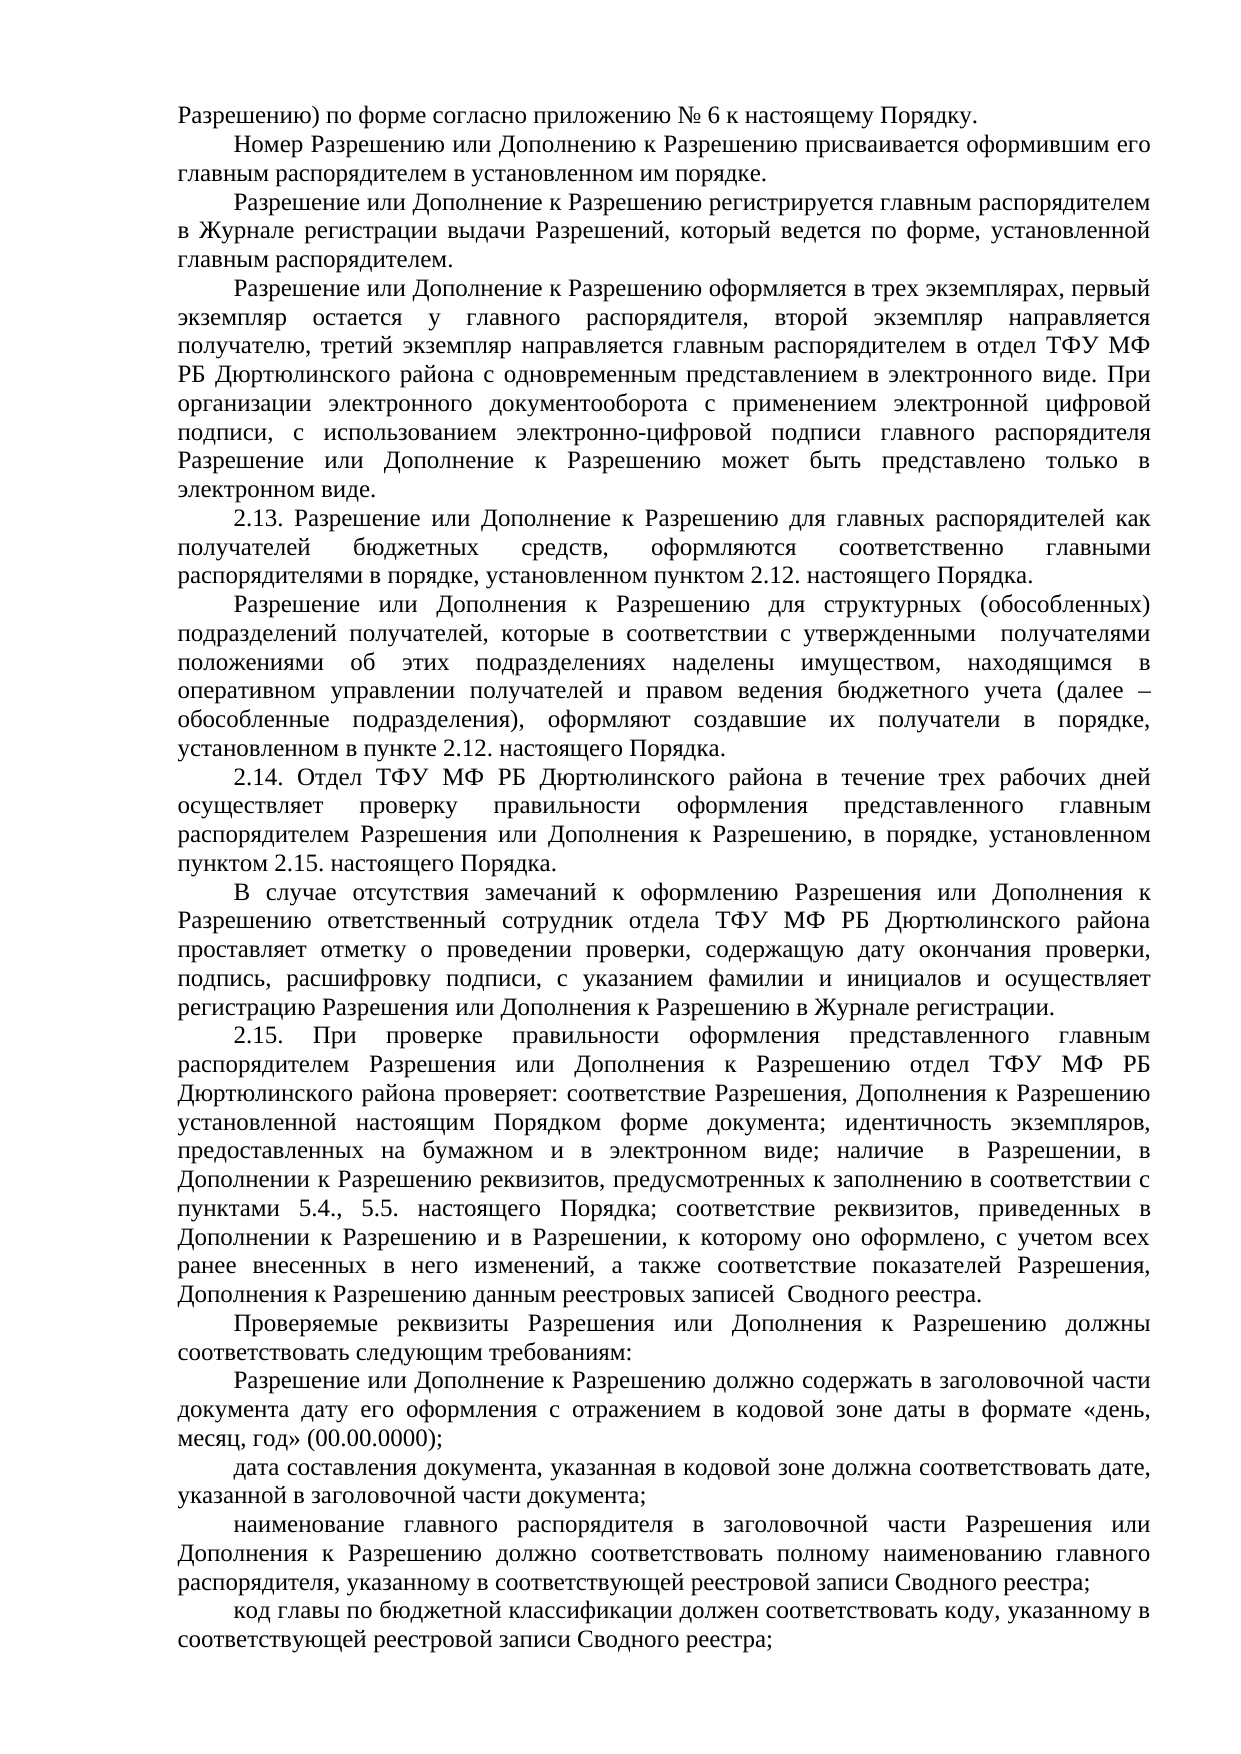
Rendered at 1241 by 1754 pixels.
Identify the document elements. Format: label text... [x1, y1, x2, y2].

text наименование главного распорядителя в заголовочной части Разрешения или Дополнения к Разрешению должно соответствовать полному наименованию главного распорядителя, указанному в соответствующей реестровой записи Сводного реестра; [177, 1509, 1152, 1595]
text 2.14. Отдел ТФУ МФ РБ Дюртюлинского района в течение трех рабочих дней осуществляет проверку правильности оформления представленного главным распорядителем Разрешения или Дополнения к Разрешению, в порядке, установленном пунктом 2.15. настоящего Порядка. [177, 762, 1152, 877]
text код главы по бюджетной классификации должен соответствовать коду, указанному в соответствующей реестровой записи Сводного реестра; [177, 1595, 1152, 1653]
text дата составления документа, указанная в кодовой зоне должна соответствовать дате, указанной в заголовочной части документа; [177, 1452, 1152, 1509]
text Разрешение или Дополнения к Разрешению для структурных (обособленных) подразделений получателей, которые в соответствии с утвержденными получателями положениями об этих подразделениях наделены имуществом, находящимся в оперативном управлении получателей и правом ведения бюджетного учета (далее – обособленные подразделения), оформляют создавшие их получатели в порядке, установленном в пункте 2.12. настоящего Порядка. [177, 589, 1152, 762]
text Разрешение или Дополнение к Разрешению должно содержать в заголовочной части документа дату его оформления с отражением в кодовой зоне даты в формате «день, месяц, год» (00.00.0000); [177, 1365, 1152, 1452]
text Разрешение или Дополнение к Разрешению регистрируется главным распорядителем в Журнале регистрации выдачи Разрешений, который ведется по форме, установленной главным распорядителем. [177, 187, 1152, 273]
text Номер Разрешению или Дополнению к Разрешению присваивается оформившим его главным распорядителем в установленном им порядке. [177, 129, 1152, 187]
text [177, 100, 1152, 129]
text Разрешение или Дополнение к Разрешению оформляется в трех экземплярах, первый экземпляр остается у главного распорядителя, второй экземпляр направляется получателю, третий экземпляр направляется главным распорядителем в отдел ТФУ МФ РБ Дюртюлинского района с одновременным представлением в электронного виде. При организации электронного документооборота с применением электронной цифровой подписи, с использованием электронно-цифровой подписи главного распорядителя Разрешение или Дополнение к Разрешению может быть представлено только в электронном виде. [177, 273, 1152, 503]
text Проверяемые реквизиты Разрешения или Дополнения к Разрешению должны соответствовать следующим требованиям: [177, 1308, 1152, 1365]
text 2.15. При проверке правильности оформления представленного главным распорядителем Разрешения или Дополнения к Разрешению отдел ТФУ МФ РБ Дюртюлинского района проверяет: соответствие Разрешения, Дополнения к Разрешению установленной настоящим Порядком форме документа; идентичность экземпляров, предоставленных на бумажном и в электронном виде; наличие в Разрешении, в Дополнении к Разрешению реквизитов, предусмотренных к заполнению в соответствии с пунктами 5.4., 5.5. настоящего Порядка; соответствие реквизитов, приведенных в Дополнении к Разрешению и в Разрешении, к которому оно оформлено, с учетом всех ранее внесенных в него изменений, а также соответствие показателей Разрешения, Дополнения к Разрешению данным реестровых записей Сводного реестра. [177, 1020, 1152, 1308]
text В случае отсутствия замечаний к оформлению Разрешения или Дополнения к Разрешению ответственный сотрудник отдела ТФУ МФ РБ Дюртюлинского района проставляет отметку о проведении проверки, содержащую дату окончания проверки, подпись, расшифровку подписи, с указанием фамилии и инициалов и осуществляет регистрацию Разрешения или Дополнения к Разрешению в Журнале регистрации. [177, 877, 1152, 1020]
text 2.13. Разрешение или Дополнение к Разрешению для главных распорядителей как получателей бюджетных средств, оформляются соответственно главными распорядителями в порядке, установленном пунктом 2.12. настоящего Порядка. [177, 503, 1152, 589]
